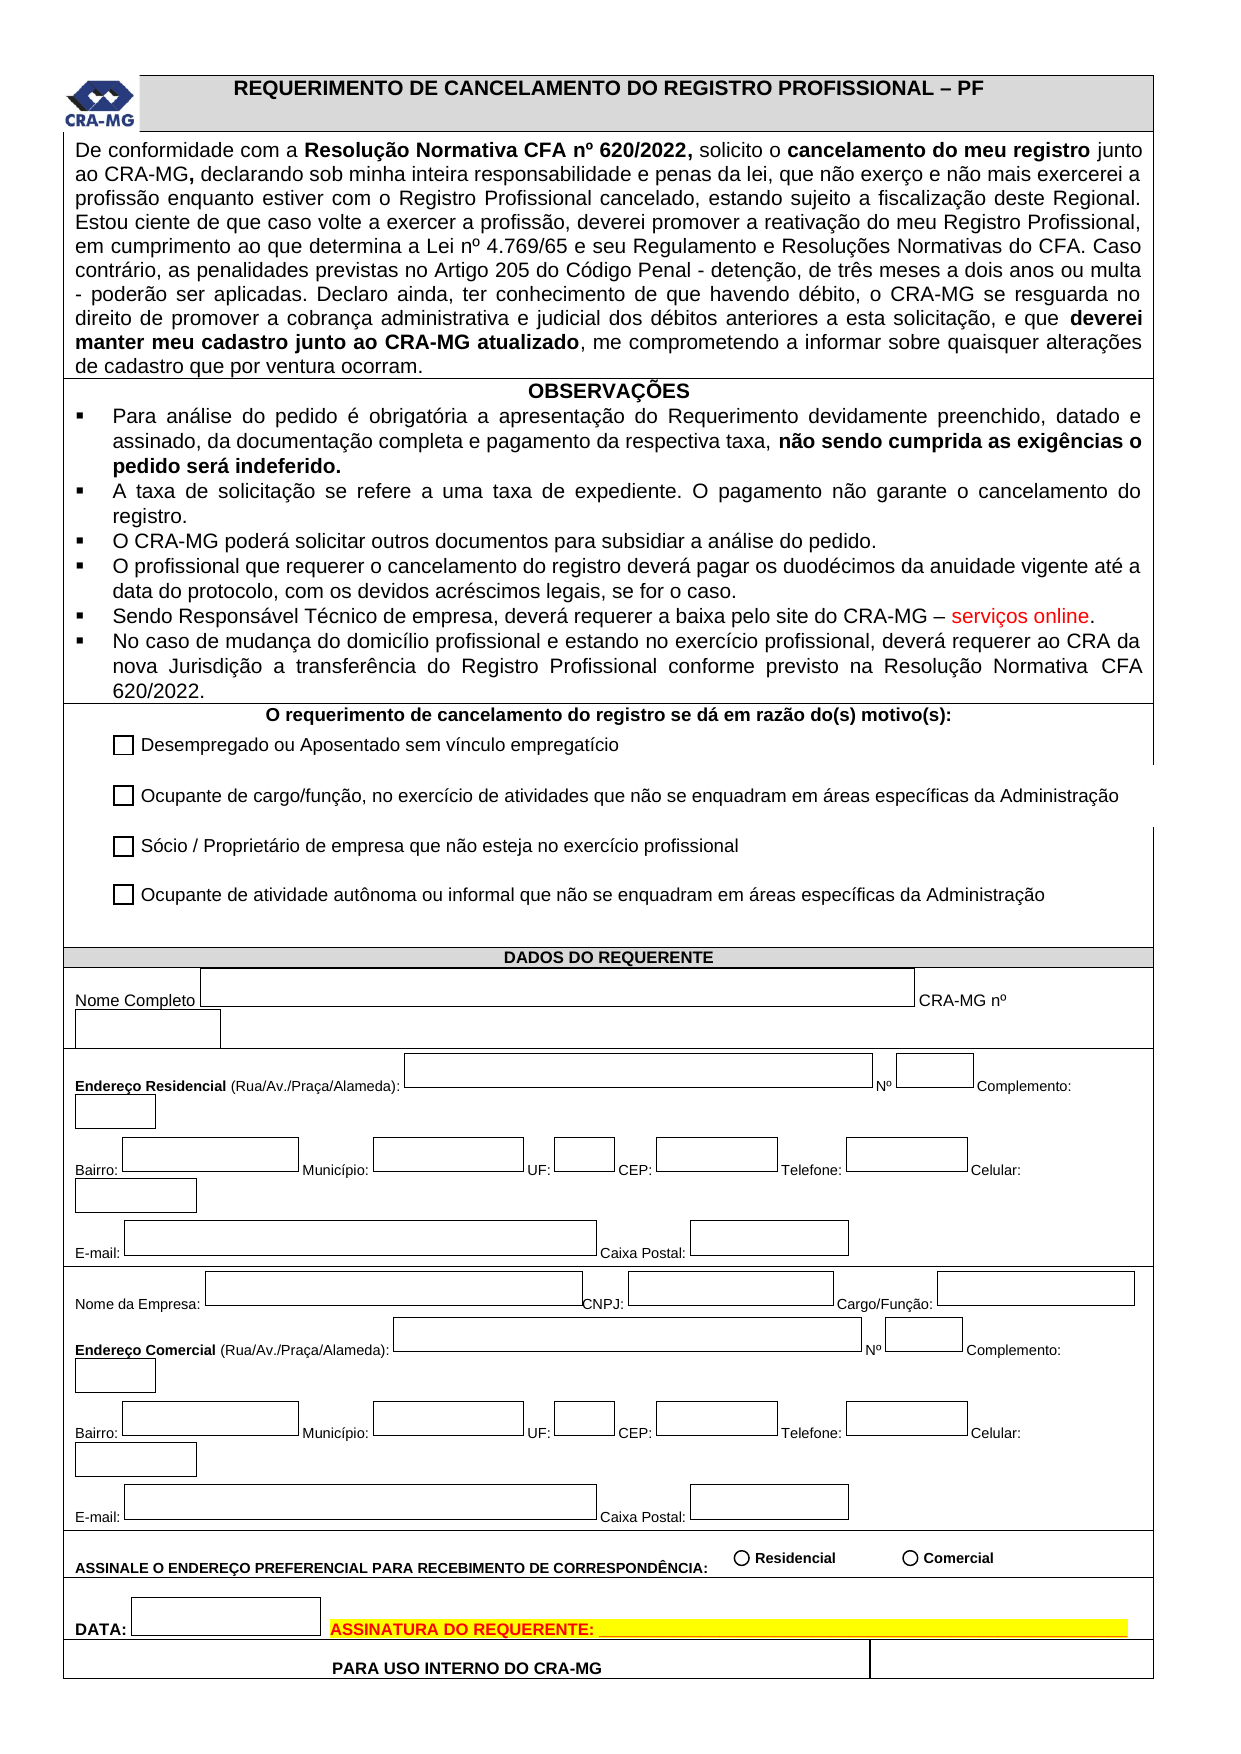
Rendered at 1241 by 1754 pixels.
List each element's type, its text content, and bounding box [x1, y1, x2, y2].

picture [62, 75, 140, 132]
table_cell O requerimento de cancelamento do registro se dá em razão do(s) motivo(s): [64, 704, 1153, 947]
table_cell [871, 1640, 1153, 1678]
table_cell DADOS DO REQUERENTE [64, 948, 1153, 967]
table_cell ASSINALE O ENDEREÇO PREFERENCIAL PARA RECEBIMENTO DE CORRESPONDÊNCIA: [64, 1531, 1153, 1577]
table_cell Nome Completo CRA-MG nº [64, 968, 1153, 1048]
table_cell Nome da Empresa: CNPJ: Cargo/Função: Endereço Comercial (Rua/Av./Praça/Alameda): Nº Complemento: Bairro: Município: UF: CEP: Telefone: Celular: E-mail: Caixa Postal: [64, 1267, 1153, 1530]
table_header REQUERIMENTO DE CANCELAMENTO DO REGISTRO PROFISSIONAL – PF [140, 76, 1153, 131]
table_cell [64, 1640, 869, 1678]
table_cell OBSERVAÇÕES Para análise do pedido é obrigatória a apresentação do Requerimento devidamente preenchido, datado e assinado, da documentação completa e pagamento da respectiva taxa, não sendo cumprida as exigências o pedido será indeferido. A taxa de solicitação se refere a uma taxa de expediente. O pagamento não garante o cancelamento do registro. O CRA-MG poderá solicitar outros documentos para subsidiar a análise do pedido. O profissional que requerer o cancelamento do registro deverá pagar os duodécimos da anuidade vigente até a data do protocolo, com os devidos acréscimos legais, se for o caso. Sendo Responsável Técnico de empresa, deverá requerer a baixa pelo site do CRA-MG – serviços online. No caso de mudança do domicílio profissional e estando no exercício profissional, deverá requerer ao CRA da nova Jurisdição a transferência do Registro Profissional conforme previsto na Resolução Normativa CFA 620/2022. [64, 379, 1153, 703]
table_cell DATA: ASSINATURA DO REQUERENTE: _________________________________________________________ [64, 1578, 1153, 1638]
table_cell Endereço Residencial (Rua/Av./Praça/Alameda): Nº Complemento: Bairro: Município: UF: CEP: Telefone: Celular: E-mail: Caixa Postal: [64, 1049, 1153, 1266]
table_cell De conformidade com a Resolução Normativa CFA nº 620/2022, solicito o cancelamento do meu registro junto ao CRA-MG, declarando sob minha inteira responsabilidade e penas da lei, que não exerço e não mais exercerei a profissão enquanto estiver com o Registro Profissional cancelado, estando sujeito a fiscalização deste Regional. Estou ciente de que caso volte a exercer a profissão, deverei promover a reativação do meu Registro Profissional, em cumprimento ao que determina a Lei nº 4.769/65 e seu Regulamento e Resoluções Normativas do CFA. Caso contrário, as penalidades previstas no Artigo 205 do Código Penal - detenção, de três meses a dois anos ou multa - poderão ser aplicadas. Declaro ainda, ter conhecimento de que havendo débito, o CRA-MG se resguarda no direito de promover a cobrança administrativa e judicial dos débitos anteriores a esta solicitação, e que deverei manter meu cadastro junto ao CRA-MG atualizado, me comprometendo a informar sobre quaisquer alterações de cadastro que por ventura ocorram. [64, 132, 1153, 378]
